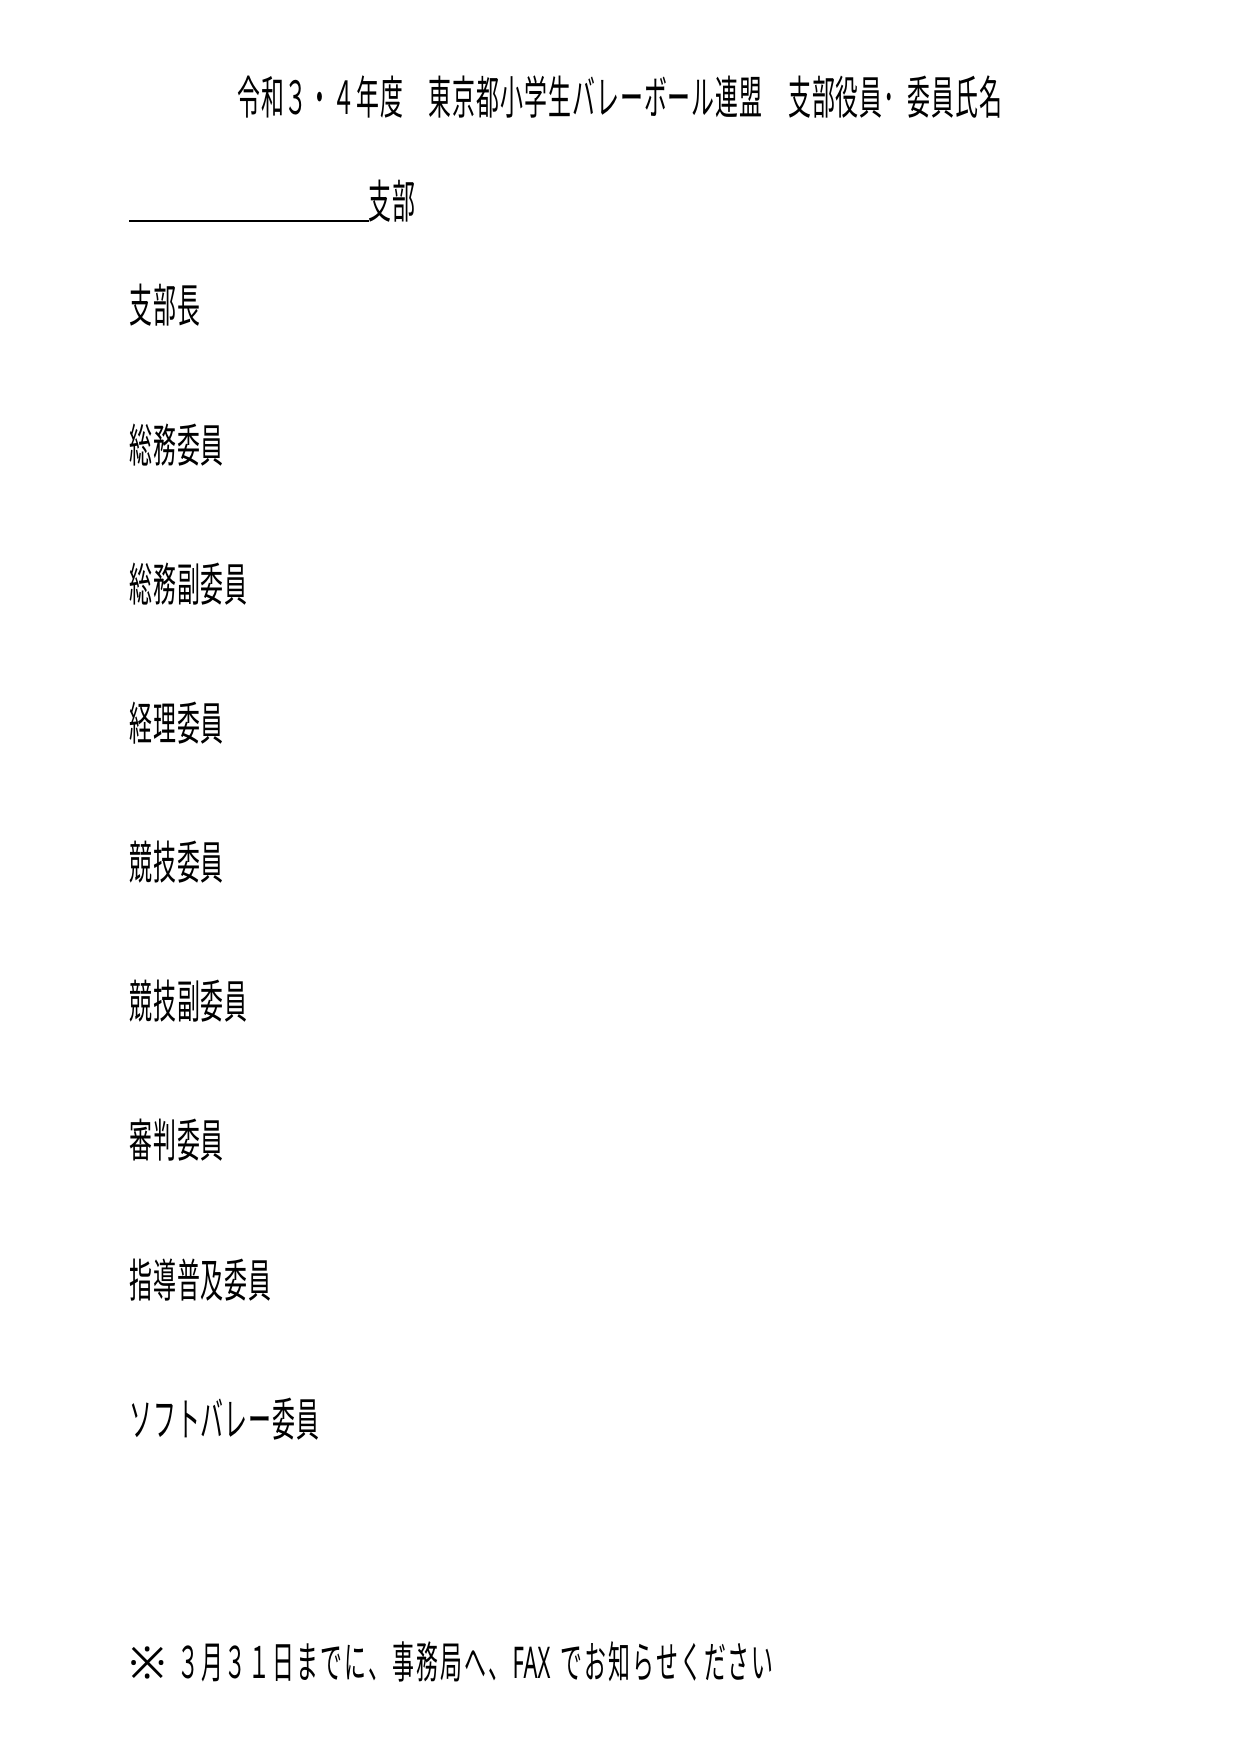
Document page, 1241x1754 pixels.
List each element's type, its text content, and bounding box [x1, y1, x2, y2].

text 指導普及委員 [129, 1242, 1111, 1312]
text 総務副委員 [129, 546, 1111, 616]
text 支部長 [129, 268, 1111, 338]
text 総務委員 [129, 407, 1111, 477]
text 競技副委員 [129, 964, 1111, 1033]
text 経理委員 [129, 686, 1111, 755]
text 令和３・４年度 東京都小学生バレーボール連盟 支部役員･委員氏名 [129, 59, 1111, 129]
text ソフトバレー委員 [129, 1381, 1111, 1451]
text 支部 [129, 164, 1111, 233]
text 審判委員 [129, 1103, 1111, 1173]
list ３月３１日までに、事務局へ、FAXでお知らせください [129, 1625, 1111, 1694]
text 競技委員 [129, 825, 1111, 894]
